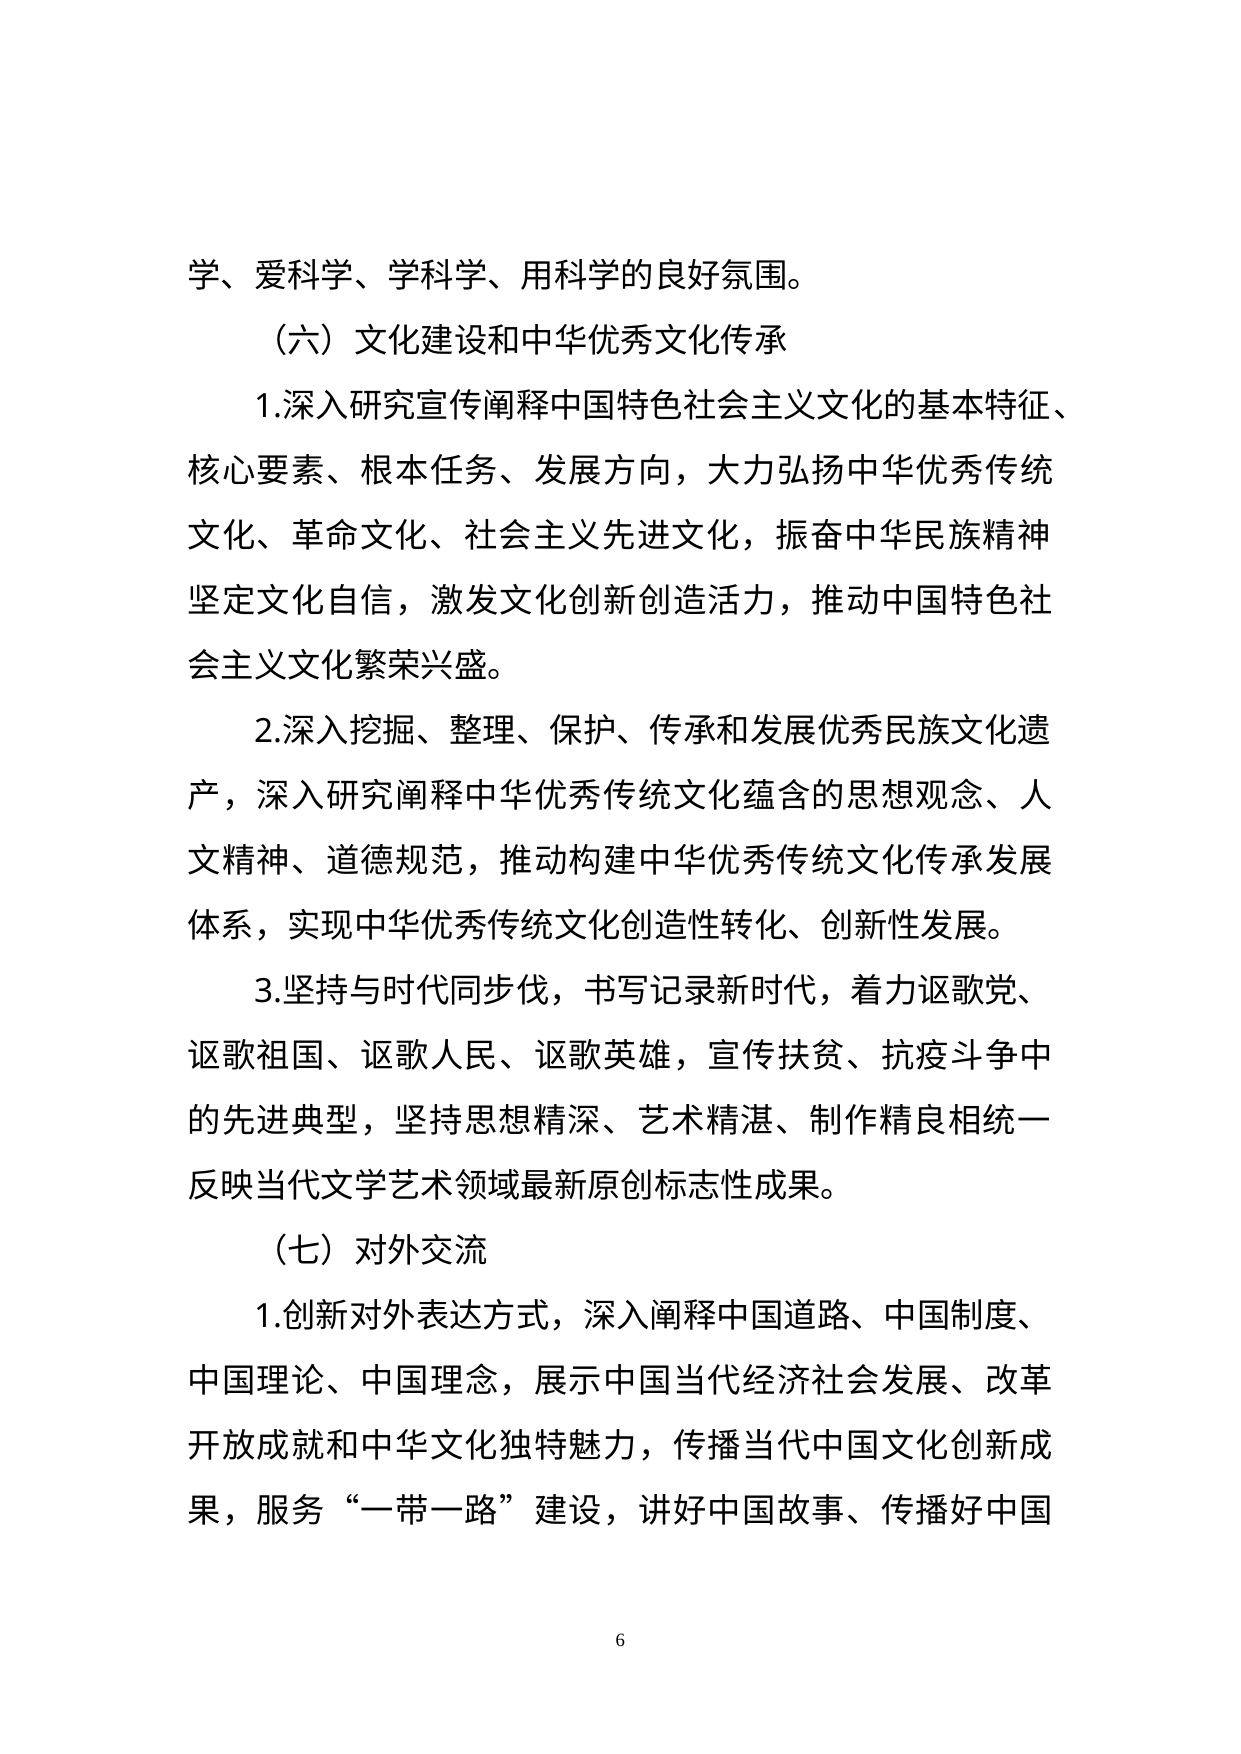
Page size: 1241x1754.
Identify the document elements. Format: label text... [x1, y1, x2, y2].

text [187, 240, 1053, 305]
text 1.深入研究宣传阐释中国特色社会主义文化的基本特征、核心要素、根本任务、发展方向，大力弘扬中华优秀传统文化、革命文化、社会主义先进文化，振奋中华民族精神，坚定文化自信，激发文化创新创造活力，推动中国特色社会主义文化繁荣兴盛。 [187, 370, 1053, 695]
text （七）对外交流 [187, 1215, 1053, 1280]
text （六）文化建设和中华优秀文化传承 [187, 305, 1053, 370]
text 2.深入挖掘、整理、保护、传承和发展优秀民族文化遗产，深入研究阐释中华优秀传统文化蕴含的思想观念、人文精神、道德规范，推动构建中华优秀传统文化传承发展体系，实现中华优秀传统文化创造性转化、创新性发展。 [187, 695, 1053, 955]
text 3.坚持与时代同步伐，书写记录新时代，着力讴歌党、讴歌祖国、讴歌人民、讴歌英雄，宣传扶贫、抗疫斗争中的先进典型，坚持思想精深、艺术精湛、制作精良相统一，反映当代文学艺术领域最新原创标志性成果。 [187, 955, 1053, 1215]
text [187, 1280, 1053, 1540]
